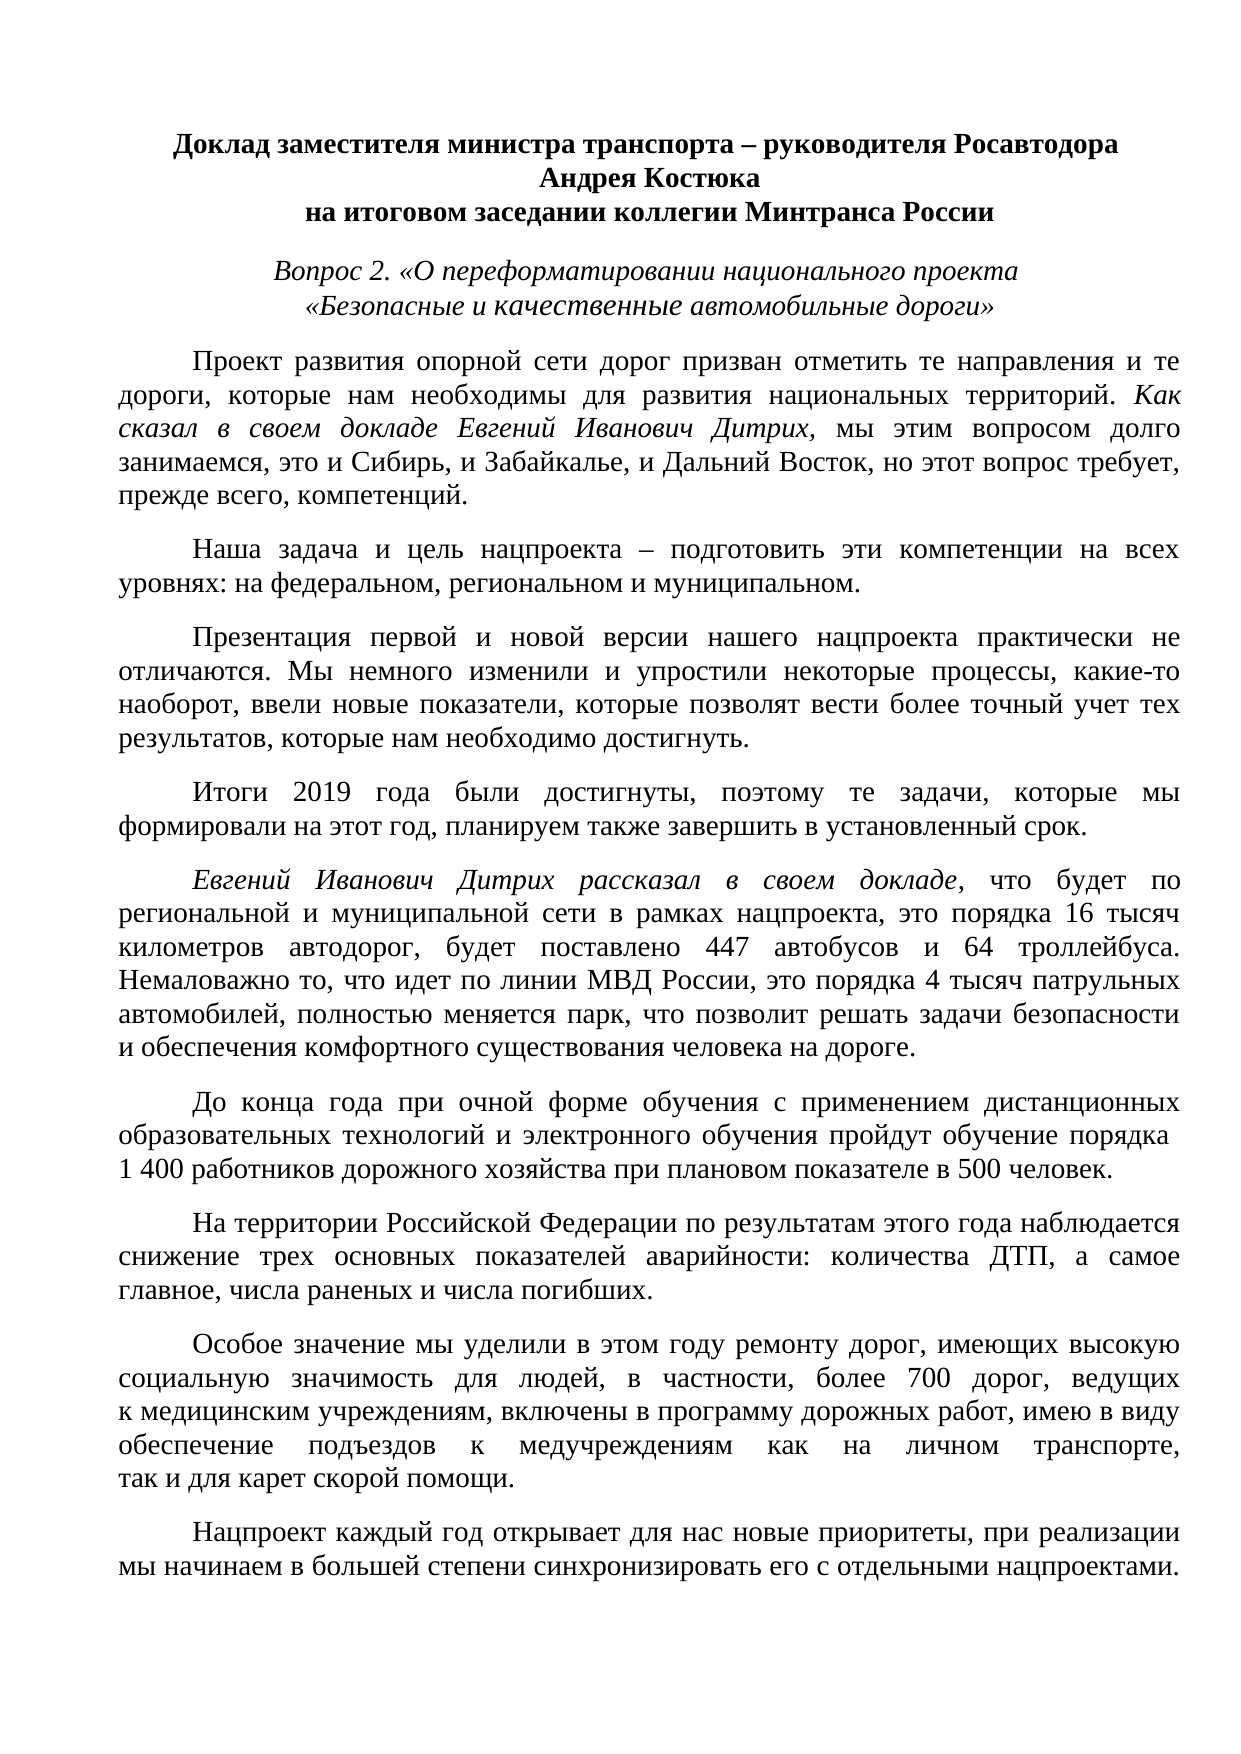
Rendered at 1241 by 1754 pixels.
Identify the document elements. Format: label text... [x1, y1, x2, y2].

text Вопрос 2. «О переформатировании национального проекта «Безопасные и качественные автомобильные дороги» [118, 253, 1181, 323]
text Наша задача и цель нацпроекта – подготовить эти компетенции на всех уровнях: на федеральном, региональном и муниципальном. [118, 532, 1181, 599]
text на итоговом заседании коллегии Минтранса России [118, 194, 1181, 227]
text Евгений Иванович Дитрих рассказал в своем докладе, что будет по региональной и муниципальной сети в рамках нацпроекта, это порядка 16 тысяч километров автодорог, будет поставлено 447 автобусов и 64 троллейбуса. Немаловажно то, что идет по линии МВД России, это порядка 4 тысяч патрульных автомобилей, полностью меняется парк, что позволит решать задачи безопасности и обеспечения комфортного существования человека на дороге. [118, 862, 1181, 1063]
text Особое значение мы уделили в этом году ремонту дорог, имеющих высокую социальную значимость для людей, в частности, более 700 дорог, ведущих к медицинским учреждениям, включены в программу дорожных работ, имею в виду обеспечение подъездов к медучреждениям как на личном транспорте, так и для карет скорой помощи. [118, 1326, 1181, 1494]
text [118, 1514, 1181, 1582]
text На территории Российской Федерации по результатам этого года наблюдается снижение трех основных показателей аварийности: количества ДТП, а самое главное, числа раненых и числа погибших. [118, 1205, 1181, 1306]
text Презентация первой и новой версии нашего нацпроекта практически не отличаются. Мы немного изменили и упростили некоторые процессы, какие-то наоборот, ввели новые показатели, которые позволят вести более точный учет тех результатов, которые нам необходимо достигнуть. [118, 619, 1181, 753]
text Доклад заместителя министра транспорта – руководителя Росавтодора Андрея Костюка [118, 127, 1181, 194]
text Проект развития опорной сети дорог призван отметить те направления и те дороги, которые нам необходимы для развития национальных территорий. Как сказал в своем докладе Евгений Иванович Дитрих, мы этим вопросом долго занимаемся, это и Сибирь, и Забайкалье, и Дальний Восток, но этот вопрос требует, прежде всего, компетенций. [118, 343, 1181, 511]
text Итоги 2019 года были достигнуты, поэтому те задачи, которые мы формировали на этот год, планируем также завершить в установленный срок. [118, 774, 1181, 841]
text До конца года при очной форме обучения с применением дистанционных образовательных технологий и электронного обучения пройдут обучение порядка 1 400 работников дорожного хозяйства при плановом показателе в 500 человек. [118, 1084, 1181, 1184]
